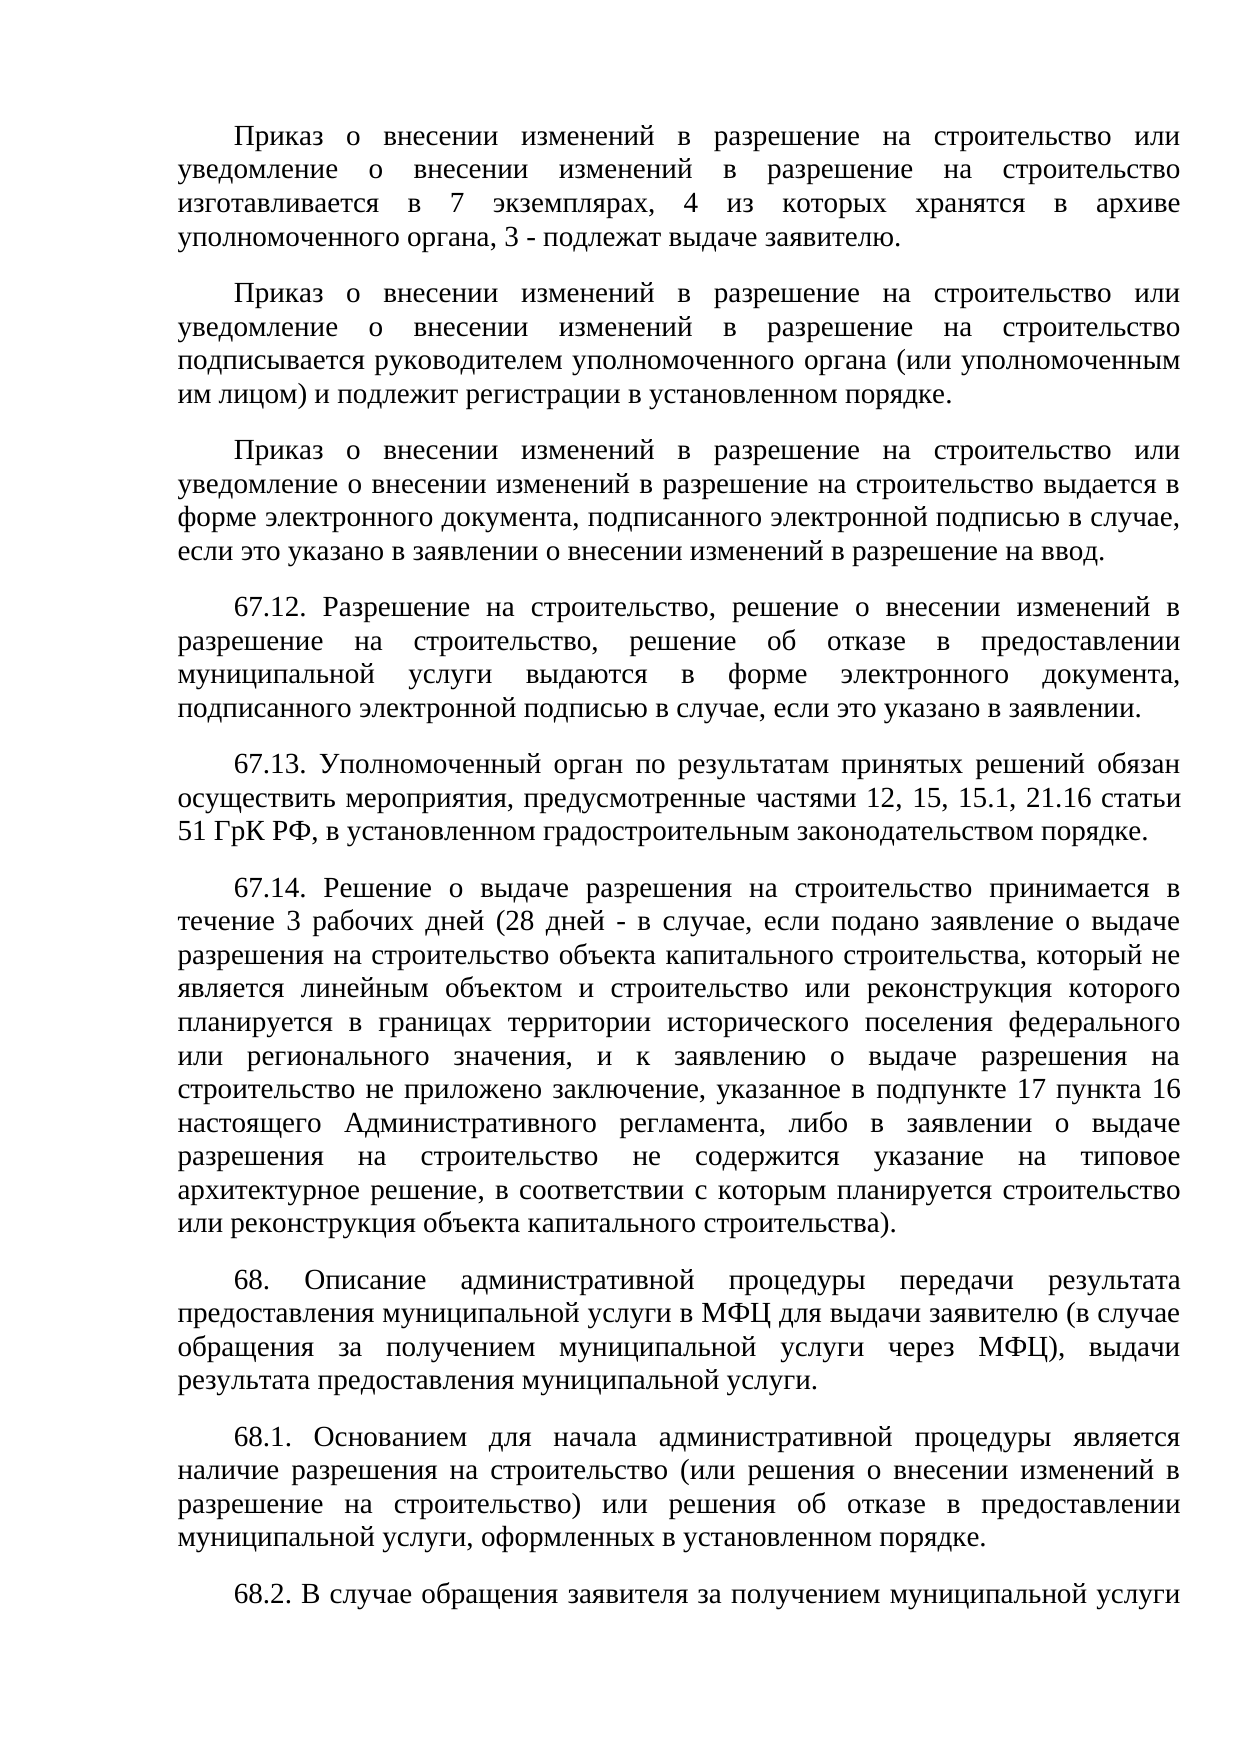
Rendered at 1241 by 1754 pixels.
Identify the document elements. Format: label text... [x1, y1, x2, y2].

text Приказ о внесении изменений в разрешение на строительство или уведомление о внесении изменений в разрешение на строительство выдается в форме электронного документа, подписанного электронной подписью в случае, если это указано в заявлении о внесении изменений в разрешение на ввод. [177, 432, 1181, 566]
text 67.13. Уполномоченный орган по результатам принятых решений обязан осуществить мероприятия, предусмотренные частями 12, 15, 15.1, 21.16 статьи 51 ГрК РФ, в установленном градостроительным законодательством порядке. [177, 746, 1181, 847]
text 67.12. Разрешение на строительство, решение о внесении изменений в разрешение на строительство, решение об отказе в предоставлении муниципальной услуги выдаются в форме электронного документа, подписанного электронной подписью в случае, если это указано в заявлении. [177, 589, 1181, 723]
text 67.14. Решение о выдаче разрешения на строительство принимается в течение 3 рабочих дней (28 дней - в случае, если подано заявление о выдаче разрешения на строительство объекта капитального строительства, который не является линейным объектом и строительство или реконструкция которого планируется в границах территории исторического поселения федерального или регионального значения, и к заявлению о выдаче разрешения на строительство не приложено заключение, указанное в подпункте 17 пункта 16 настоящего Административного регламента, либо в заявлении о выдаче разрешения на строительство не содержится указание на типовое архитектурное решение, в соответствии с которым планируется строительство или реконструкция объекта капитального строительства). [177, 870, 1181, 1239]
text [177, 1576, 1181, 1609]
text 68. Описание административной процедуры передачи результата предоставления муниципальной услуги в МФЦ для выдачи заявителю (в случае обращения за получением муниципальной услуги через МФЦ), выдачи результата предоставления муниципальной услуги. [177, 1262, 1181, 1396]
text Приказ о внесении изменений в разрешение на строительство или уведомление о внесении изменений в разрешение на строительство изготавливается в 7 экземплярах, 4 из которых хранятся в архиве уполномоченного органа, 3 - подлежат выдаче заявителю. [177, 118, 1181, 252]
text 68.1. Основанием для начала административной процедуры является наличие разрешения на строительство (или решения о внесении изменений в разрешение на строительство) или решения об отказе в предоставлении муниципальной услуги, оформленных в установленном порядке. [177, 1419, 1181, 1553]
text Приказ о внесении изменений в разрешение на строительство или уведомление о внесении изменений в разрешение на строительство подписывается руководителем уполномоченного органа (или уполномоченным им лицом) и подлежит регистрации в установленном порядке. [177, 275, 1181, 409]
